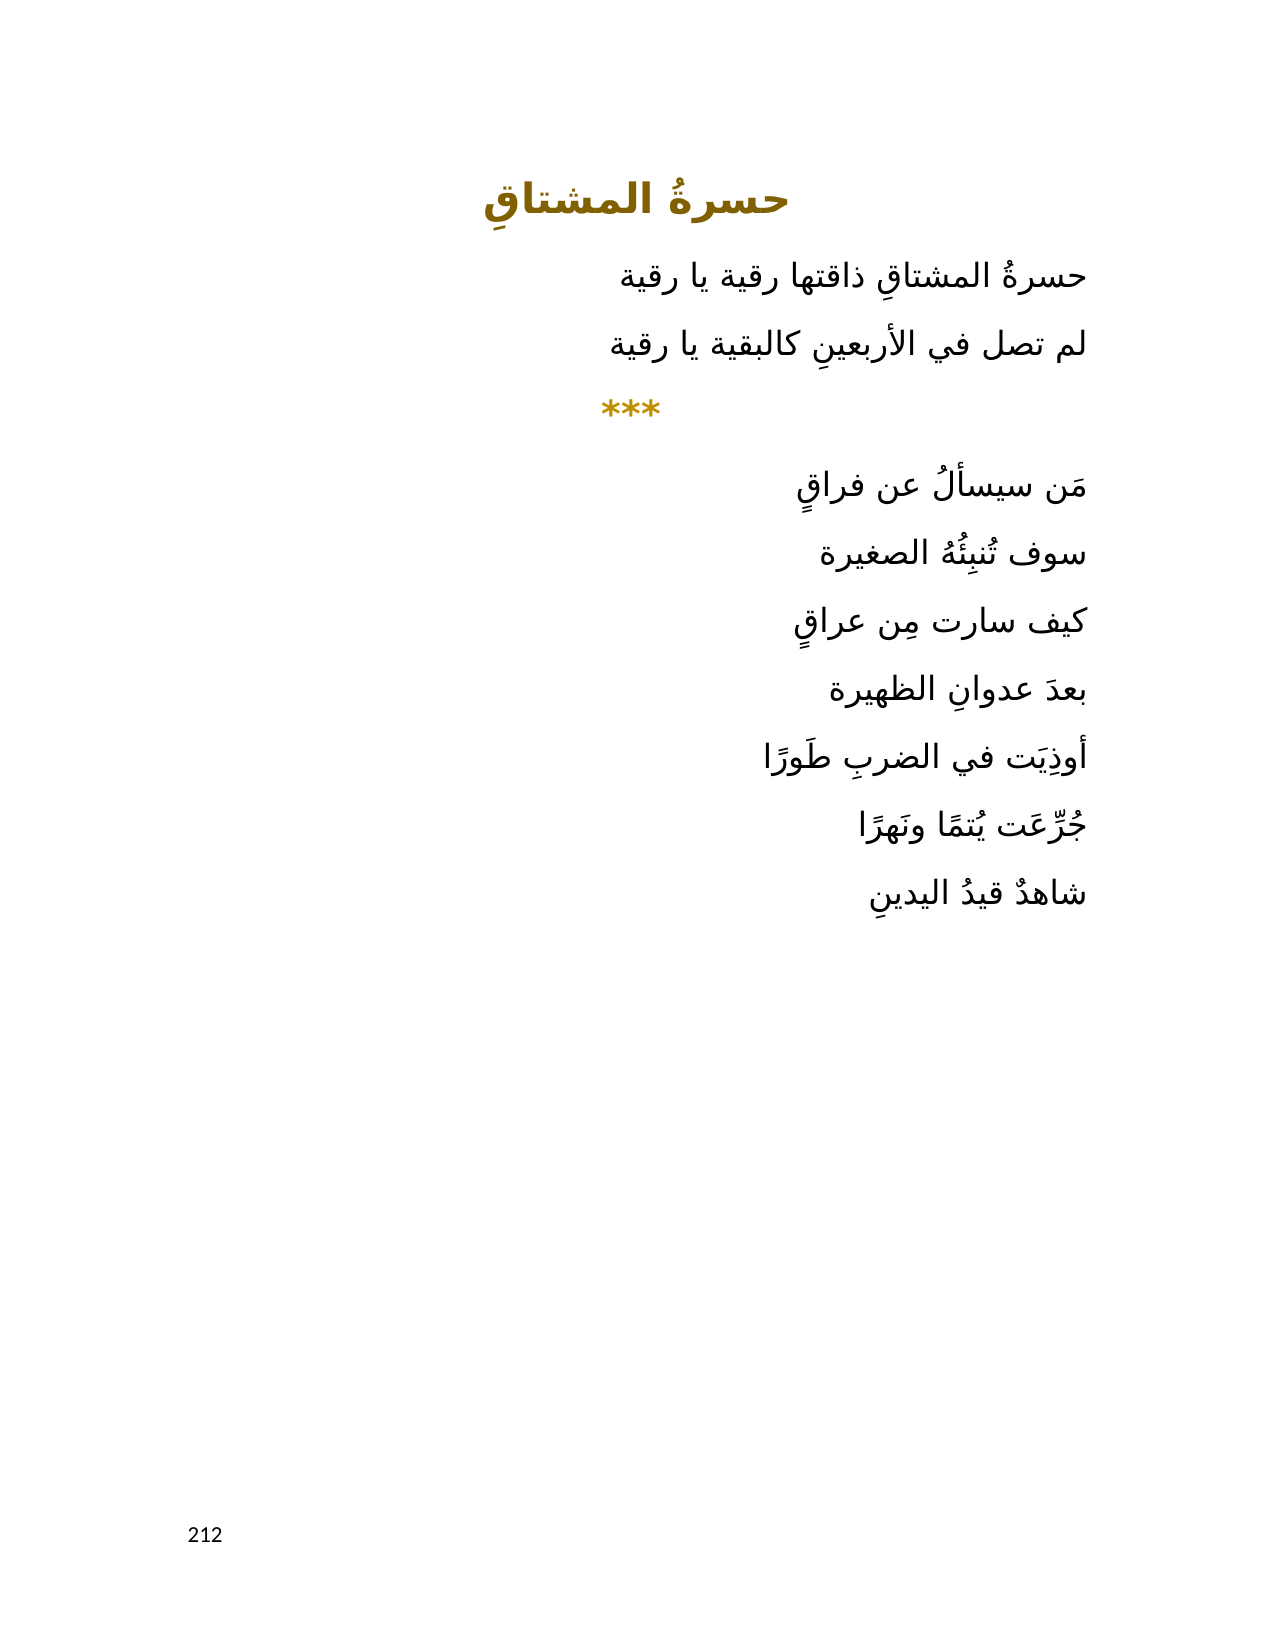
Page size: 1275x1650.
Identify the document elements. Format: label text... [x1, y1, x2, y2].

text حسرةُ المشتاقِ ذاقتها رقية يا رقية [187, 257, 1087, 295]
text سوف تُنبِئُهُ الصغيرة [187, 533, 1087, 572]
text كيف سارت مِن عراقٍ [187, 601, 1087, 640]
text مَن سيسألُ عن فراقٍ [187, 465, 1087, 504]
text أوذِيَت في الضربِ طَورًا [187, 737, 1087, 776]
text جُرِّعَت يُتمًا ونَهرًا [187, 806, 1087, 844]
text لم تصل في الأربعينِ كالبقية يا رقية [187, 324, 1087, 363]
text *** [187, 393, 1087, 436]
subtitle حسرةُ المشتاقِ [187, 175, 1087, 223]
text بعدَ عدوانِ الظهيرة [187, 669, 1087, 708]
text شاهدٌ قيدُ اليدينِ [187, 873, 1087, 912]
